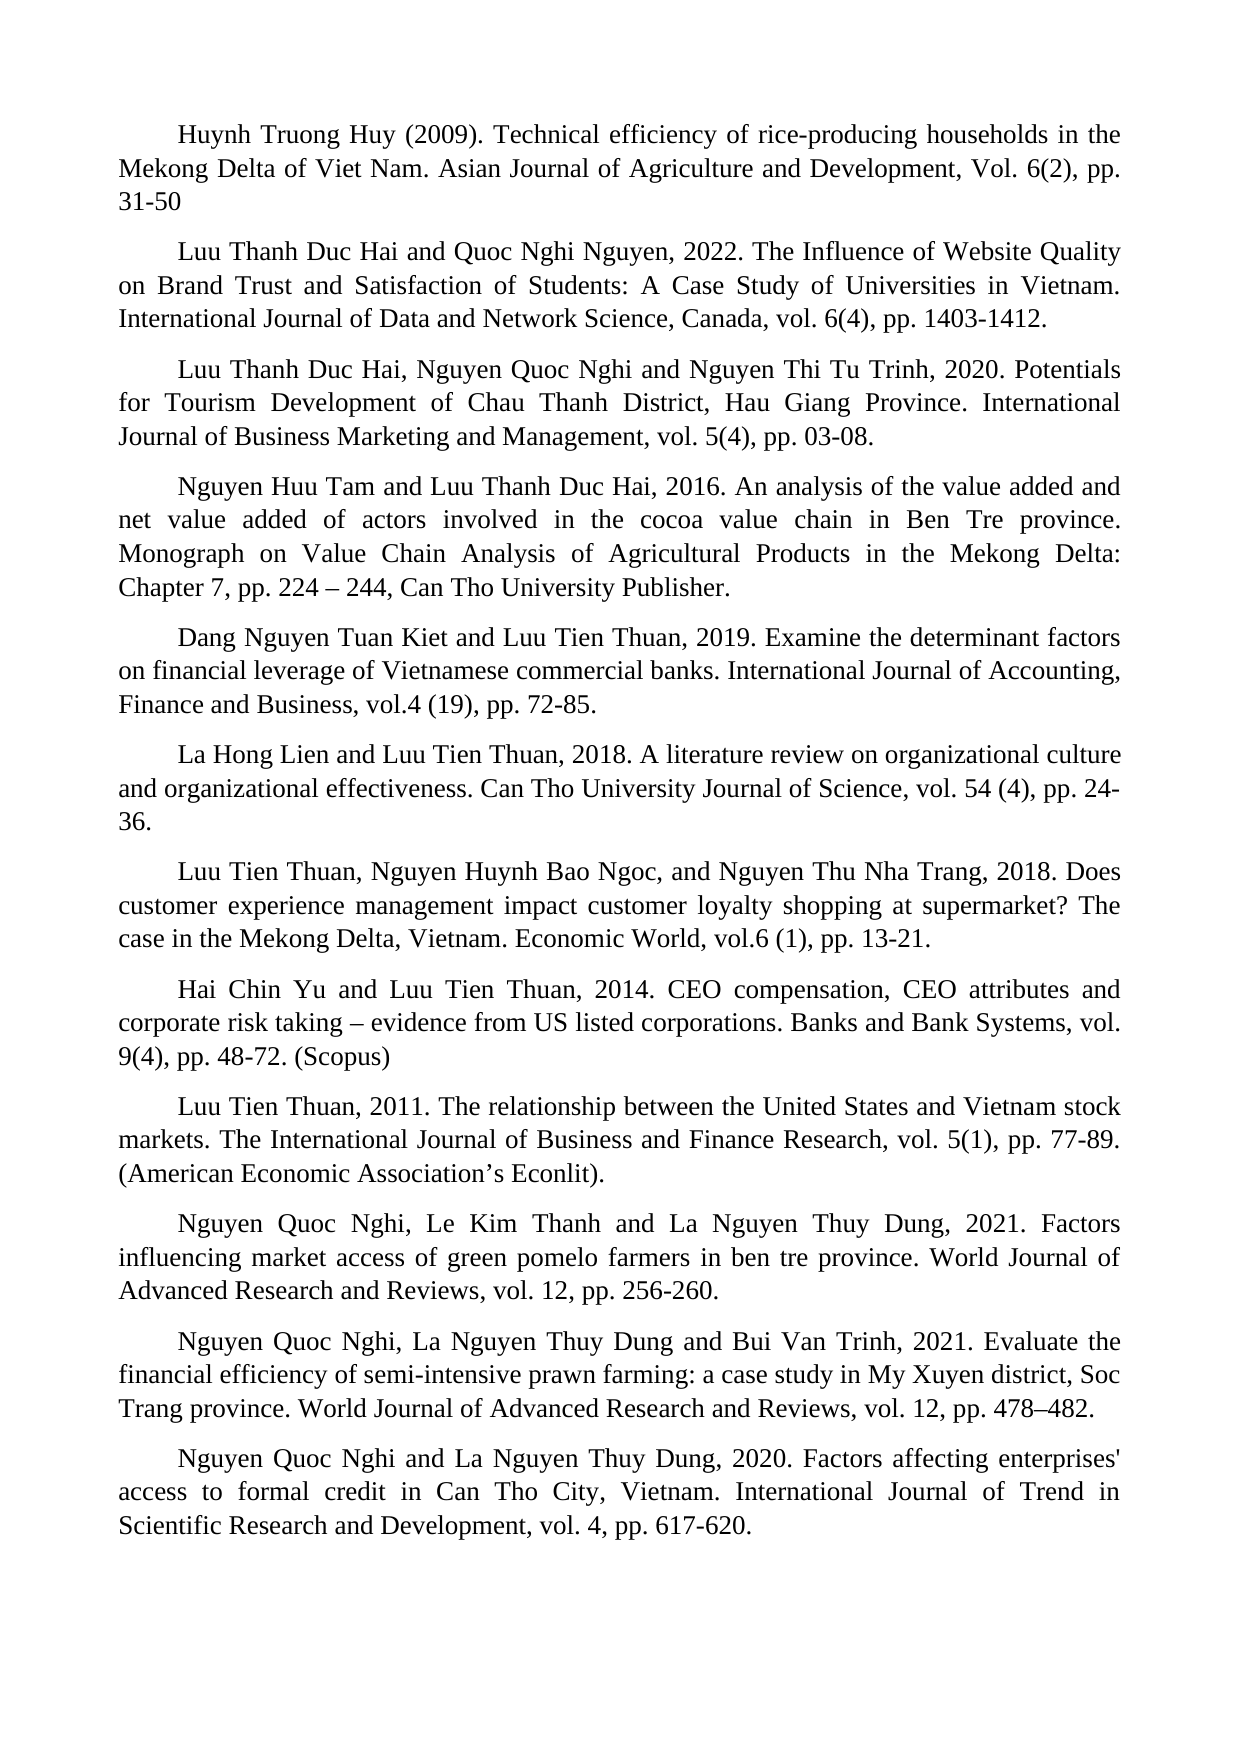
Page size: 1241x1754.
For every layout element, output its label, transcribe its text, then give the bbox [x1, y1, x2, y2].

text Nguyen Quoc Nghi and La Nguyen Thuy Dung, 2020. Factors affecting enterprises' access to formal credit in Can Tho City, Vietnam. International Journal of Trend in Scientific Research and Development, vol. 4, pp. 617-620. [118, 1442, 1122, 1540]
text Nguyen Quoc Nghi, Le Kim Thanh and La Nguyen Thuy Dung, 2021. Factors influencing market access of green pomelo farmers in ben tre province. World Journal of Advanced Research and Reviews, vol. 12, pp. 256-260. [118, 1207, 1122, 1306]
text Luu Thanh Duc Hai, Nguyen Quoc Nghi and Nguyen Thi Tu Trinh, 2020. Potentials for Tourism Development of Chau Thanh District, Hau Giang Province. International Journal of Business Marketing and Management, vol. 5(4), pp. 03-08. [118, 353, 1122, 451]
text Hai Chin Yu and Luu Tien Thuan, 2014. CEO compensation, CEO attributes and corporate risk taking – evidence from US listed corporations. Banks and Bank Systems, vol. 9(4), pp. 48-72. (Scopus) [118, 973, 1122, 1071]
text Nguyen Huu Tam and Luu Thanh Duc Hai, 2016. An analysis of the value added and net value added of actors involved in the cocoa value chain in Ben Tre province. Monograph on Value Chain Analysis of Agricultural Products in the Mekong Delta: Chapter 7, pp. 224 – 244, Can Tho University Publisher. [118, 470, 1122, 602]
text La Hong Lien and Luu Tien Thuan, 2018. A literature review on organizational culture and organizational effectiveness. Can Tho University Journal of Science, vol. 54 (4), pp. 24-36. [118, 738, 1122, 836]
text Nguyen Quoc Nghi, La Nguyen Thuy Dung and Bui Van Trinh, 2021. Evaluate the financial efficiency of semi-intensive prawn farming: a case study in My Xuyen district, Soc Trang province. World Journal of Advanced Research and Reviews, vol. 12, pp. 478–482. [118, 1324, 1122, 1423]
text Huynh Truong Huy (2009). Technical efficiency of rice-producing households in the Mekong Delta of Viet Nam. Asian Journal of Agriculture and Development, Vol. 6(2), pp. 31-50 [118, 118, 1122, 216]
text Luu Tien Thuan, Nguyen Huynh Bao Ngoc, and Nguyen Thu Nha Trang, 2018. Does customer experience management impact customer loyalty shopping at supermarket? The case in the Mekong Delta, Vietnam. Economic World, vol.6 (1), pp. 13-21. [118, 855, 1122, 954]
text Luu Tien Thuan, 2011. The relationship between the United States and Vietnam stock markets. The International Journal of Business and Finance Research, vol. 5(1), pp. 77-89. (American Economic Association’s Econlit). [118, 1090, 1122, 1188]
text Dang Nguyen Tuan Kiet and Luu Tien Thuan, 2019. Examine the determinant factors on financial leverage of Vietnamese commercial banks. International Journal of Accounting, Finance and Business, vol.4 (19), pp. 72-85. [118, 621, 1122, 719]
text Luu Thanh Duc Hai and Quoc Nghi Nguyen, 2022. The Influence of Website Quality on Brand Trust and Satisfaction of Students: A Case Study of Universities in Vietnam. International Journal of Data and Network Science, Canada, vol. 6(4), pp. 1403-1412. [118, 235, 1122, 334]
